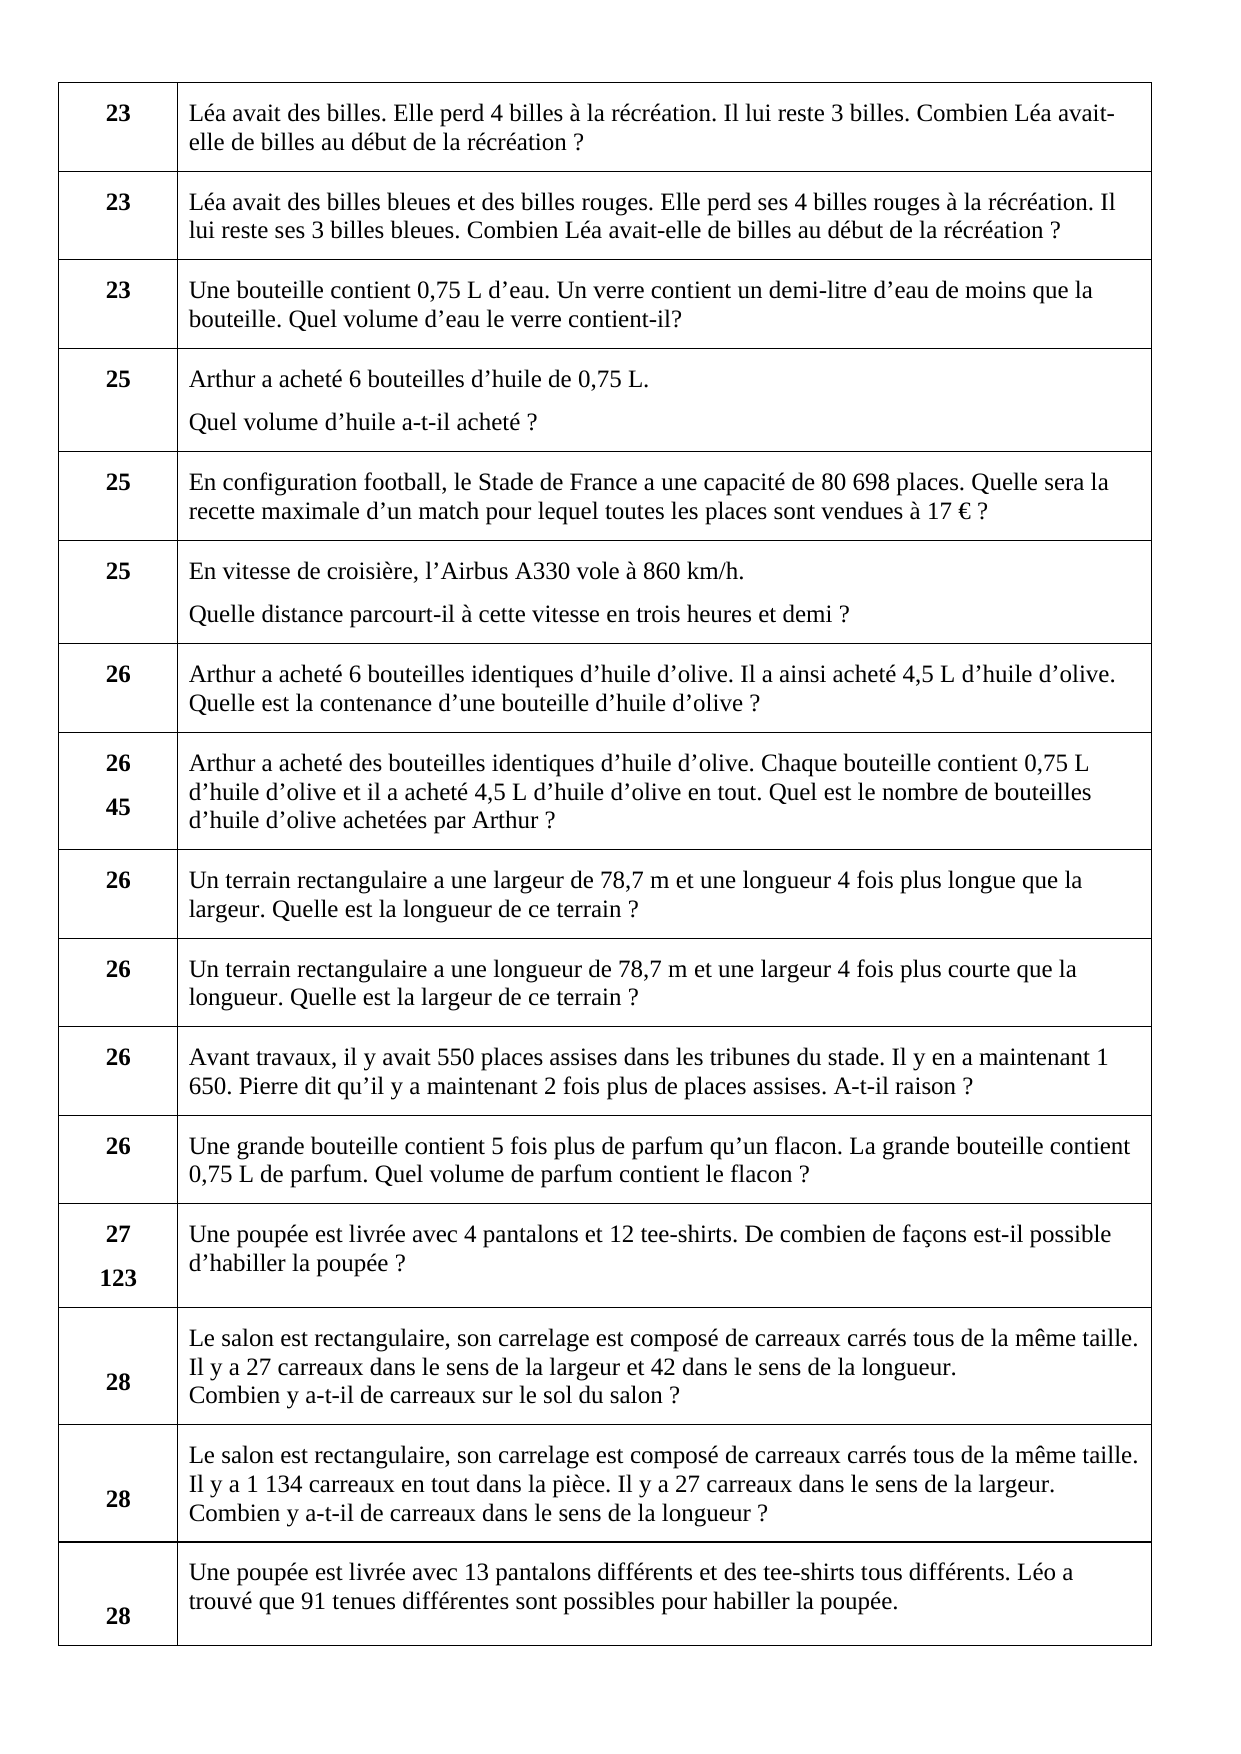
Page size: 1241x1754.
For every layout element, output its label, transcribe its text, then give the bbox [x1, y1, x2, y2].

table_cell 26 [59, 1116, 177, 1203]
table_cell 23 [59, 83, 177, 171]
table_cell 25 [59, 541, 177, 643]
table_cell En vitesse de croisière, l’Airbus A330 vole à 860 km/h. Quelle distance parcourt-il à cette vitesse en trois heures et demi ? [178, 541, 1151, 643]
table_cell Avant travaux, il y avait 550 places assises dans les tribunes du stade. Il y en a maintenant 1 650. Pierre dit qu’il y a maintenant 2 fois plus de places assises. A-t-il raison ? [178, 1027, 1151, 1115]
table_cell Arthur a acheté des bouteilles identiques d’huile d’olive. Chaque bouteille contient 0,75 L d’huile d’olive et il a acheté 4,5 L d’huile d’olive en tout. Quel est le nombre de bouteilles d’huile d’olive achetées par Arthur ? [178, 733, 1151, 849]
table_cell 25 [59, 452, 177, 540]
table_cell Le salon est rectangulaire, son carrelage est composé de carreaux carrés tous de la même taille. Il y a 1 134 carreaux en tout dans la pièce. Il y a 27 carreaux dans le sens de la largeur. Combien y a-t-il de carreaux dans le sens de la longueur ? [178, 1425, 1151, 1541]
table_cell 23 [59, 172, 177, 259]
table_cell 28 [59, 1543, 177, 1645]
table_cell Une bouteille contient 0,75 L d’eau. Un verre contient un demi-litre d’eau de moins que la bouteille. Quel volume d’eau le verre contient-il? [178, 260, 1151, 348]
table_cell 26 [59, 644, 177, 732]
table_cell Un terrain rectangulaire a une longueur de 78,7 m et une largeur 4 fois plus courte que la longueur. Quelle est la largeur de ce terrain ? [178, 939, 1151, 1026]
table_cell 23 [59, 260, 177, 348]
table_cell 26 [59, 939, 177, 1026]
table_cell Arthur a acheté 6 bouteilles identiques d’huile d’olive. Il a ainsi acheté 4,5 L d’huile d’olive. Quelle est la contenance d’une bouteille d’huile d’olive ? [178, 644, 1151, 732]
table_cell 25 [59, 349, 177, 451]
table_cell 27 123 [59, 1204, 177, 1307]
table_cell 28 [59, 1308, 177, 1424]
table_cell 26 45 [59, 733, 177, 849]
table_cell 26 [59, 850, 177, 938]
table_cell Arthur a acheté 6 bouteilles d’huile de 0,75 L. Quel volume d’huile a-t-il acheté ? [178, 349, 1151, 451]
table_cell 26 [59, 1027, 177, 1115]
table_cell 28 [59, 1425, 177, 1541]
table_cell Léa avait des billes. Elle perd 4 billes à la récréation. Il lui reste 3 billes. Combien Léa avait-elle de billes au début de la récréation ? [178, 83, 1151, 171]
table_cell Une poupée est livrée avec 4 pantalons et 12 tee-shirts. De combien de façons est-il possible d’habiller la poupée ? [178, 1204, 1151, 1307]
table_cell Léa avait des billes bleues et des billes rouges. Elle perd ses 4 billes rouges à la récréation. Il lui reste ses 3 billes bleues. Combien Léa avait-elle de billes au début de la récréation ? [178, 172, 1151, 259]
table_cell Une grande bouteille contient 5 fois plus de parfum qu’un flacon. La grande bouteille contient 0,75 L de parfum. Quel volume de parfum contient le flacon ? [178, 1116, 1151, 1203]
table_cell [178, 1543, 1151, 1645]
table_cell En configuration football, le Stade de France a une capacité de 80 698 places. Quelle sera la recette maximale d’un match pour lequel toutes les places sont vendues à 17 € ? [178, 452, 1151, 540]
table_cell Le salon est rectangulaire, son carrelage est composé de carreaux carrés tous de la même taille. Il y a 27 carreaux dans le sens de la largeur et 42 dans le sens de la longueur. Combien y a-t-il de carreaux sur le sol du salon ? [178, 1308, 1151, 1424]
table_cell Un terrain rectangulaire a une largeur de 78,7 m et une longueur 4 fois plus longue que la largeur. Quelle est la longueur de ce terrain ? [178, 850, 1151, 938]
